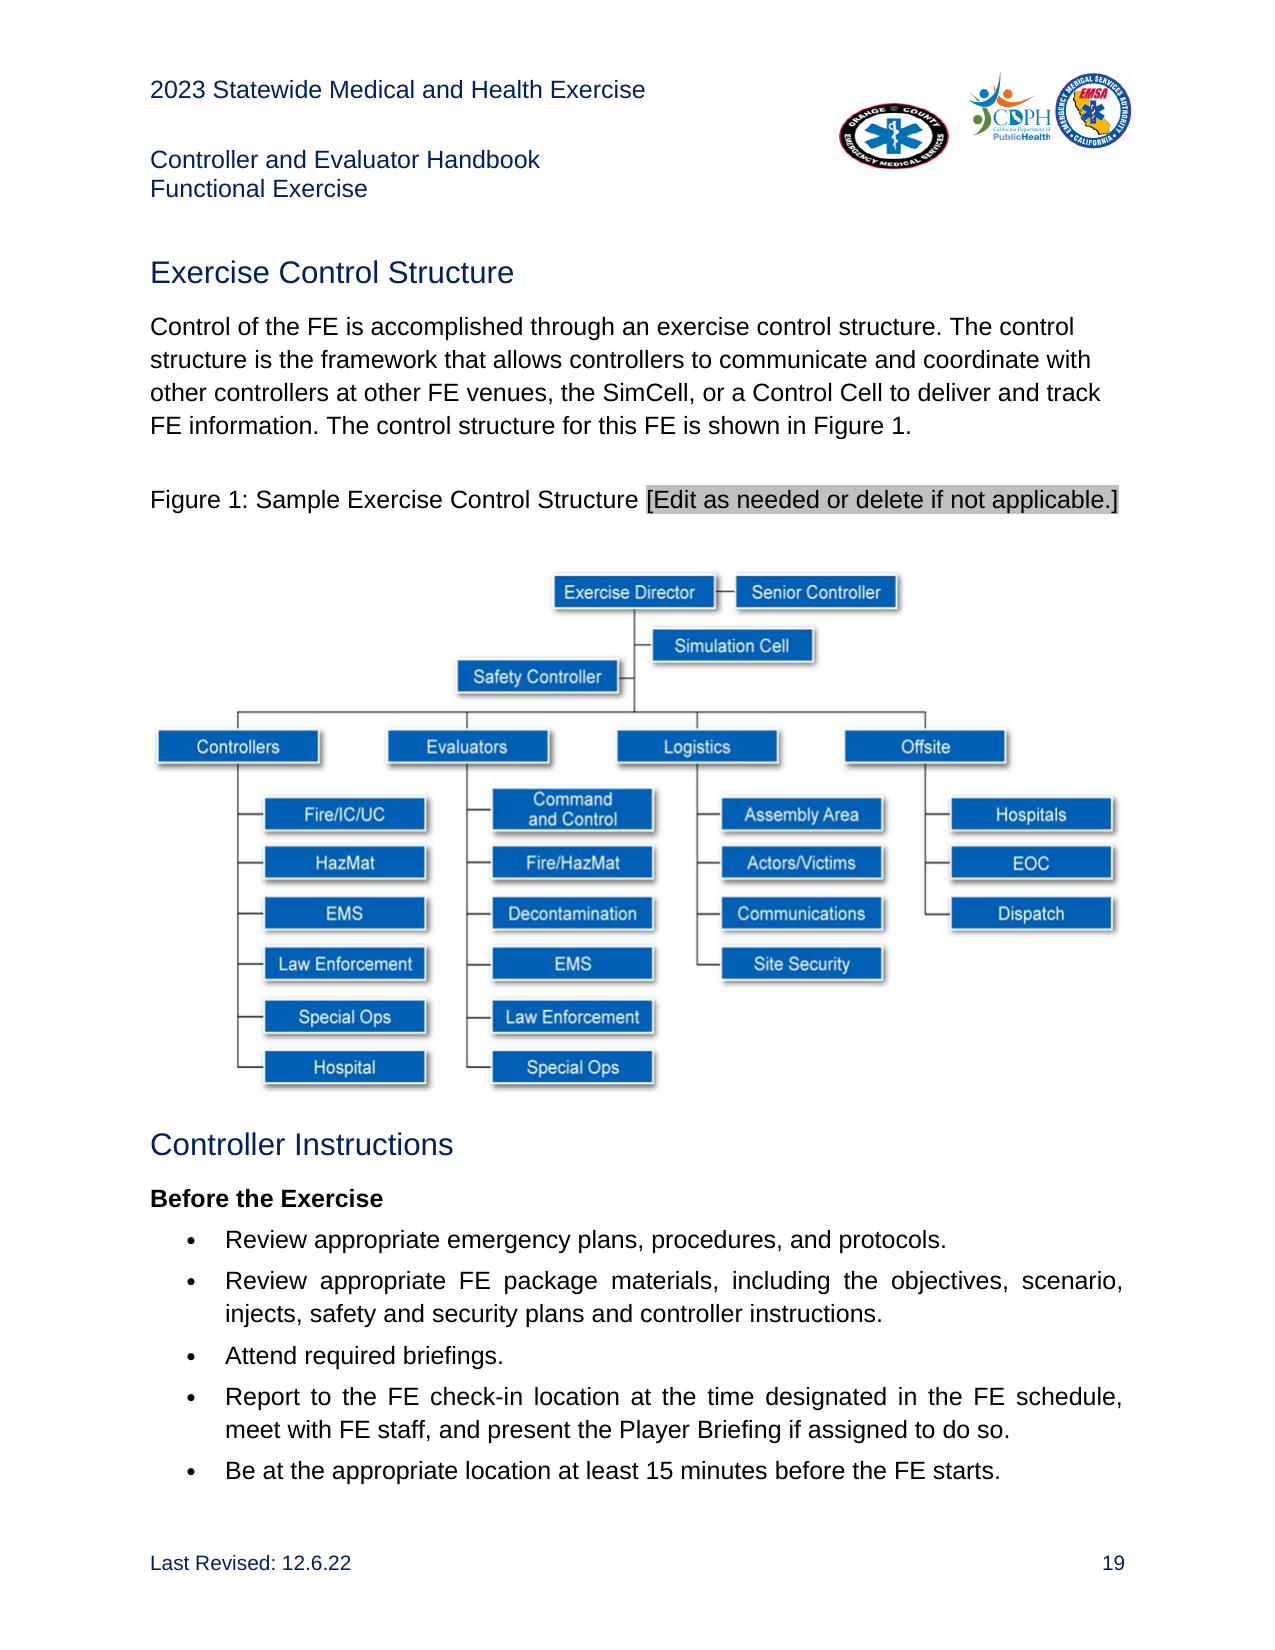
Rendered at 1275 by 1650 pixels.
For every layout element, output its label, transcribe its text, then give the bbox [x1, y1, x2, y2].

picture [1053, 72, 1134, 150]
picture [839, 103, 950, 169]
list Attend required briefings. [187, 1341, 1125, 1369]
text Control of the FE is accomplished through an exercise control structure. The control structure is the framework that allows controllers to communicate and coordinate with other controllers at other FE venues, the SimCell, or a Control Cell to deliver and track FE information. The control structure for this FE is shown in Figure 1. [150, 312, 1125, 440]
picture [150, 567, 1125, 1097]
list Review appropriate emergency plans, procedures, and protocols. [187, 1225, 1125, 1254]
text Before the Exercise [150, 1183, 1125, 1212]
subtitle Exercise Control Structure [150, 254, 1125, 290]
subtitle Controller Instructions [150, 1126, 1125, 1162]
picture [968, 71, 1051, 140]
list Report to the FE check-in location at the time designated in the FE schedule, meet with FE staff, and present the Player Briefing if assigned to do so. [187, 1382, 1125, 1444]
list Review appropriate FE package materials, including the objectives, scenario, injects, safety and security plans and controller instructions. [187, 1266, 1125, 1328]
text Figure 1: Sample Exercise Control Structure [Edit as needed or delete if not applicable.] [150, 461, 1125, 514]
list Be at the appropriate location at least 15 minutes before the FE starts. [187, 1456, 1125, 1485]
